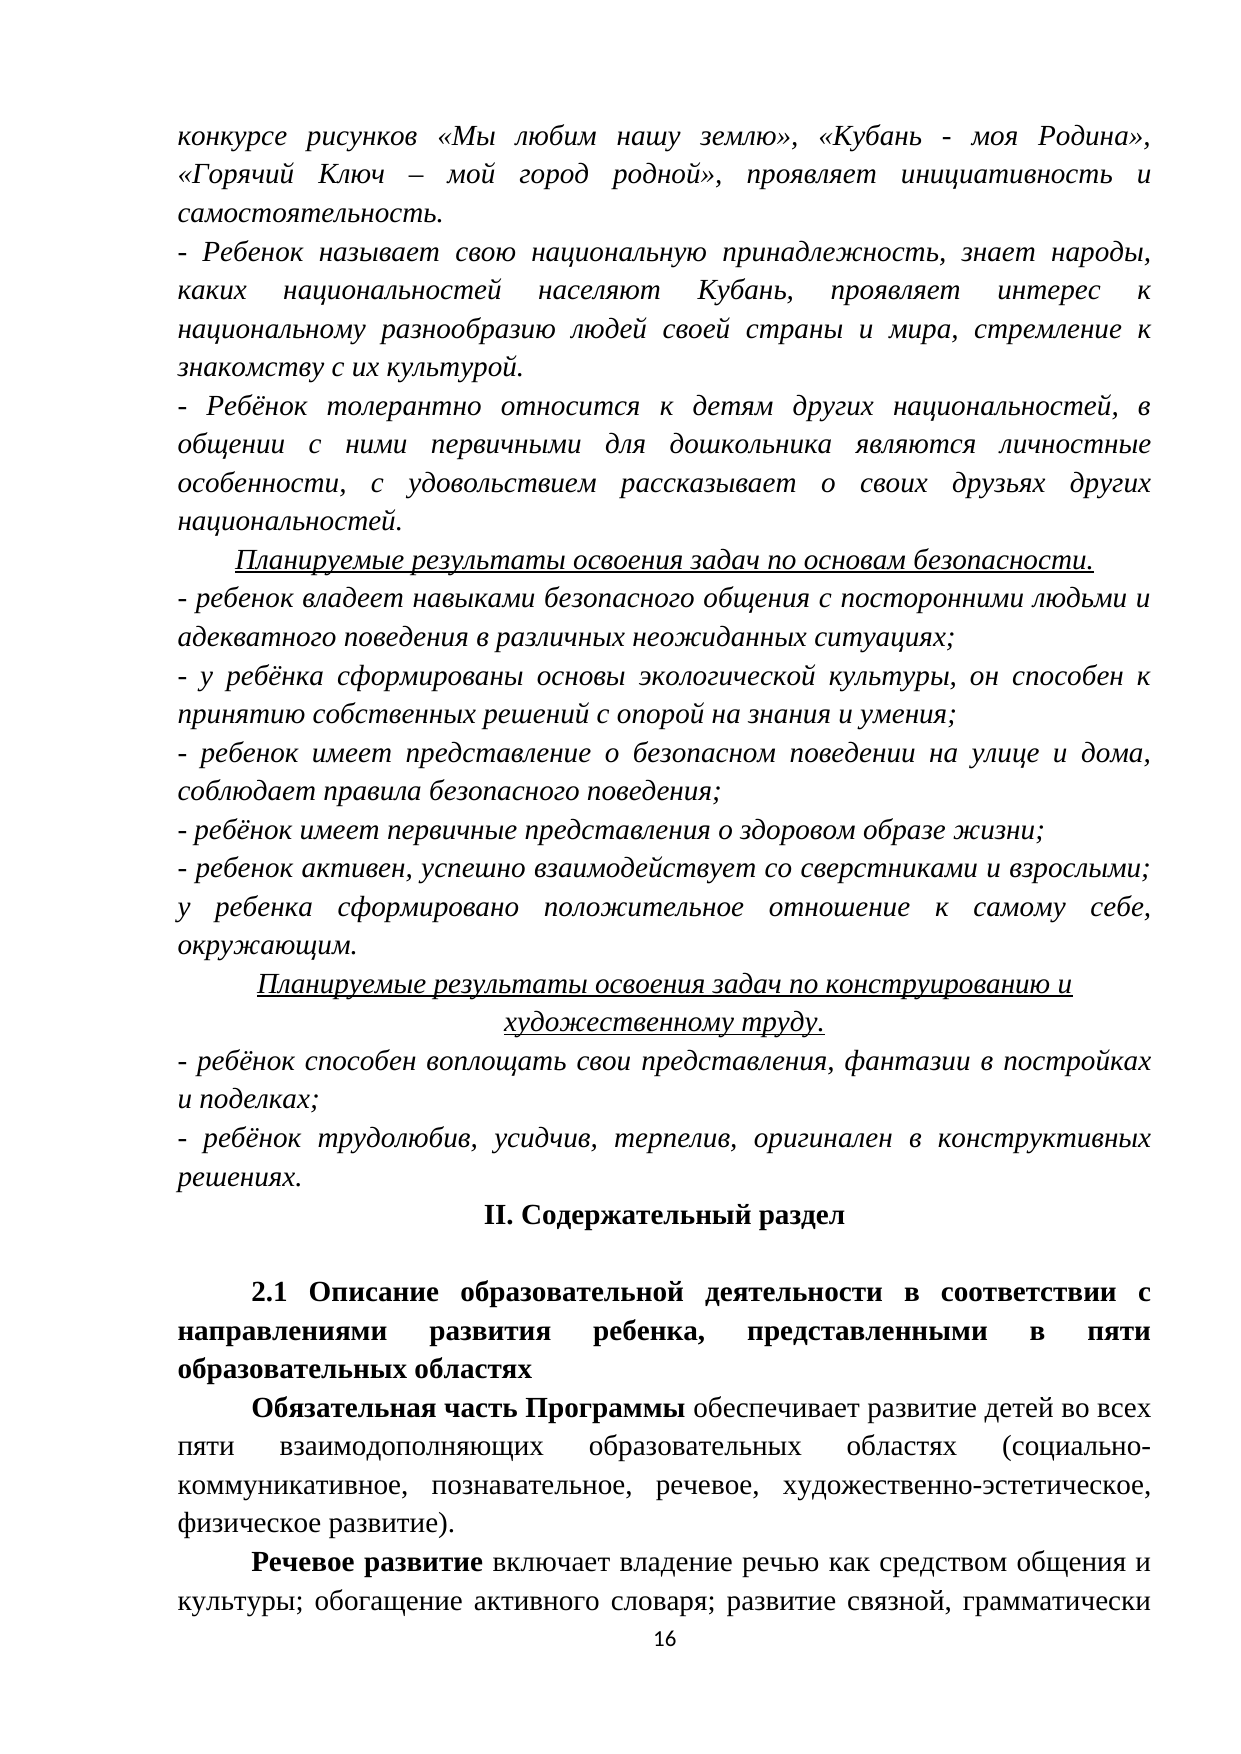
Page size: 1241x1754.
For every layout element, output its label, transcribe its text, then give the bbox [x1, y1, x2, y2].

text - ребёнок трудолюбив, усидчив, терпелив, оригинален в конструктивных решениях. [177, 1120, 1152, 1192]
text - у ребёнка сформированы основы экологической культуры, он способен к принятию собственных решений с опорой на знания и умения; [177, 658, 1152, 730]
text - ребёнок имеет первичные представления о здоровом образе жизни; [177, 812, 1152, 845]
text - Ребенок называет свою национальную принадлежность, знает народы, каких национальностей населяют Кубань, проявляет интерес к национальному разнообразию людей своей страны и мира, стремление к знакомству с их культурой. [177, 234, 1152, 383]
text Планируемые результаты освоения задач по конструированию и художественному труду. [177, 966, 1152, 1038]
text II. Содержательный раздел [177, 1197, 1152, 1231]
text Обязательная часть Программы обеспечивает развитие детей во всех пяти взаимодополняющих образовательных областях (социально-коммуникативное, познавательное, речевое, художественно-эстетическое, физическое развитие). [177, 1390, 1152, 1539]
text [177, 1544, 1152, 1616]
text - Ребёнок толерантно относится к детям других национальностей, в общении с ними первичными для дошкольника являются личностные особенности, с удовольствием рассказывает о своих друзьях других национальностей. [177, 388, 1152, 537]
text - ребенок имеет представление о безопасном поведении на улице и дома, соблюдает правила безопасного поведения; [177, 735, 1152, 807]
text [177, 118, 1152, 229]
text - ребенок владеет навыками безопасного общения с посторонними людьми и адекватного поведения в различных неожиданных ситуациях; [177, 581, 1152, 653]
text Планируемые результаты освоения задач по основам безопасности. [177, 542, 1152, 576]
text 2.1 Описание образовательной деятельности в соответствии с направлениями развития ребенка, представленными в пяти образовательных областях [177, 1274, 1152, 1385]
text - ребёнок способен воплощать свои представления, фантазии в постройках и поделках; [177, 1043, 1152, 1115]
text - ребенок активен, успешно взаимодействует со сверстниками и взрослыми; у ребенка сформировано положительное отношение к самому себе, окружающим. [177, 850, 1152, 961]
